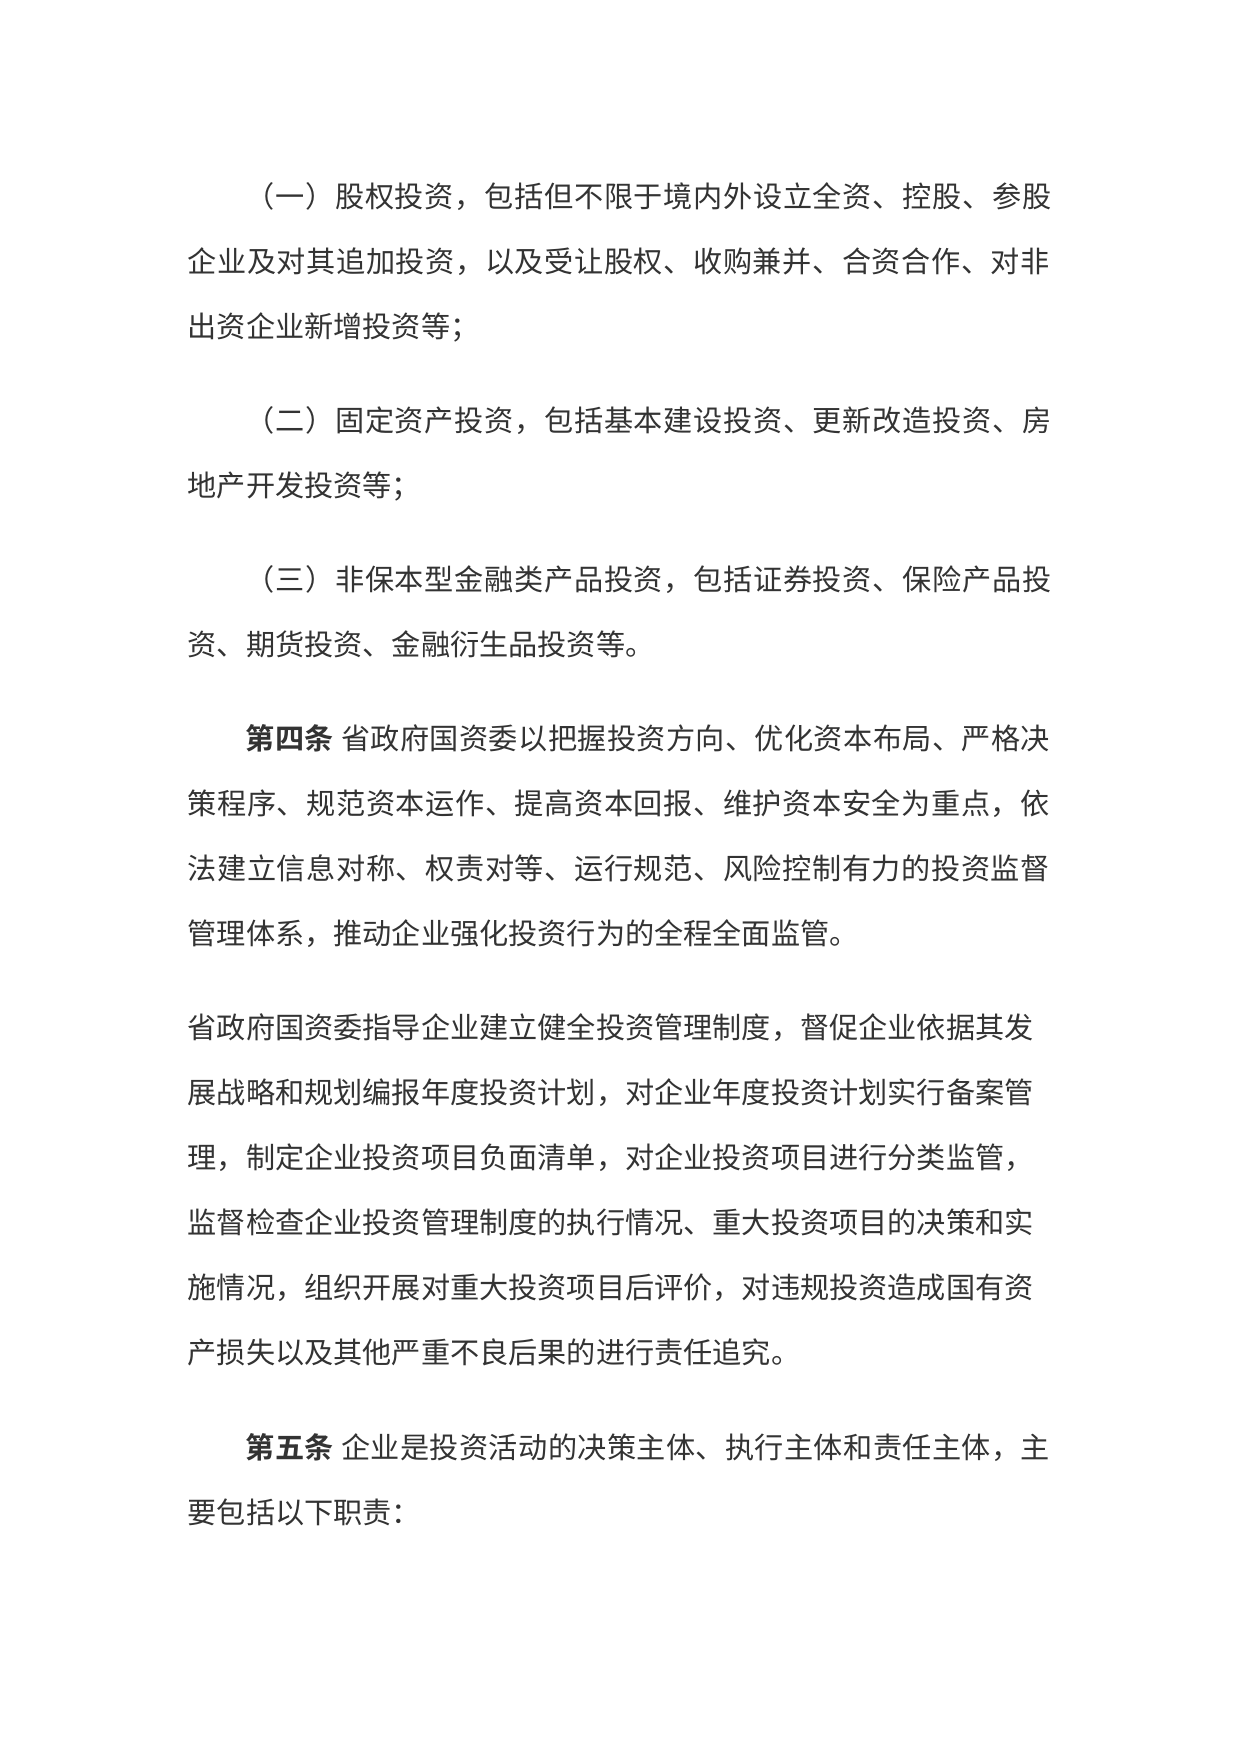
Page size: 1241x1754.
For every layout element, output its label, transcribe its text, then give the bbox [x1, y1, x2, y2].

text （三）非保本型金融类产品投资，包括证券投资、保险产品投资、期货投资、金融衍生品投资等。 [187, 545, 1053, 675]
text （一）股权投资，包括但不限于境内外设立全资、控股、参股企业及对其追加投资，以及受让股权、收购兼并、合资合作、对非出资企业新增投资等； [187, 162, 1053, 357]
text （二）固定资产投资，包括基本建设投资、更新改造投资、房地产开发投资等； [187, 386, 1053, 516]
text 第四条 省政府国资委以把握投资方向、优化资本布局、严格决策程序、规范资本运作、提高资本回报、维护资本安全为重点，依法建立信息对称、权责对等、运行规范、风险控制有力的投资监督管理体系，推动企业强化投资行为的全程全面监管。 [187, 704, 1053, 964]
text 第五条 企业是投资活动的决策主体、执行主体和责任主体，主要包括以下职责： [187, 1413, 1053, 1543]
text 省政府国资委指导企业建立健全投资管理制度，督促企业依据其发展战略和规划编报年度投资计划，对企业年度投资计划实行备案管理，制定企业投资项目负面清单，对企业投资项目进行分类监管，监督检查企业投资管理制度的执行情况、重大投资项目的决策和实施情况，组织开展对重大投资项目后评价，对违规投资造成国有资产损失以及其他严重不良后果的进行责任追究。 [187, 994, 1053, 1384]
